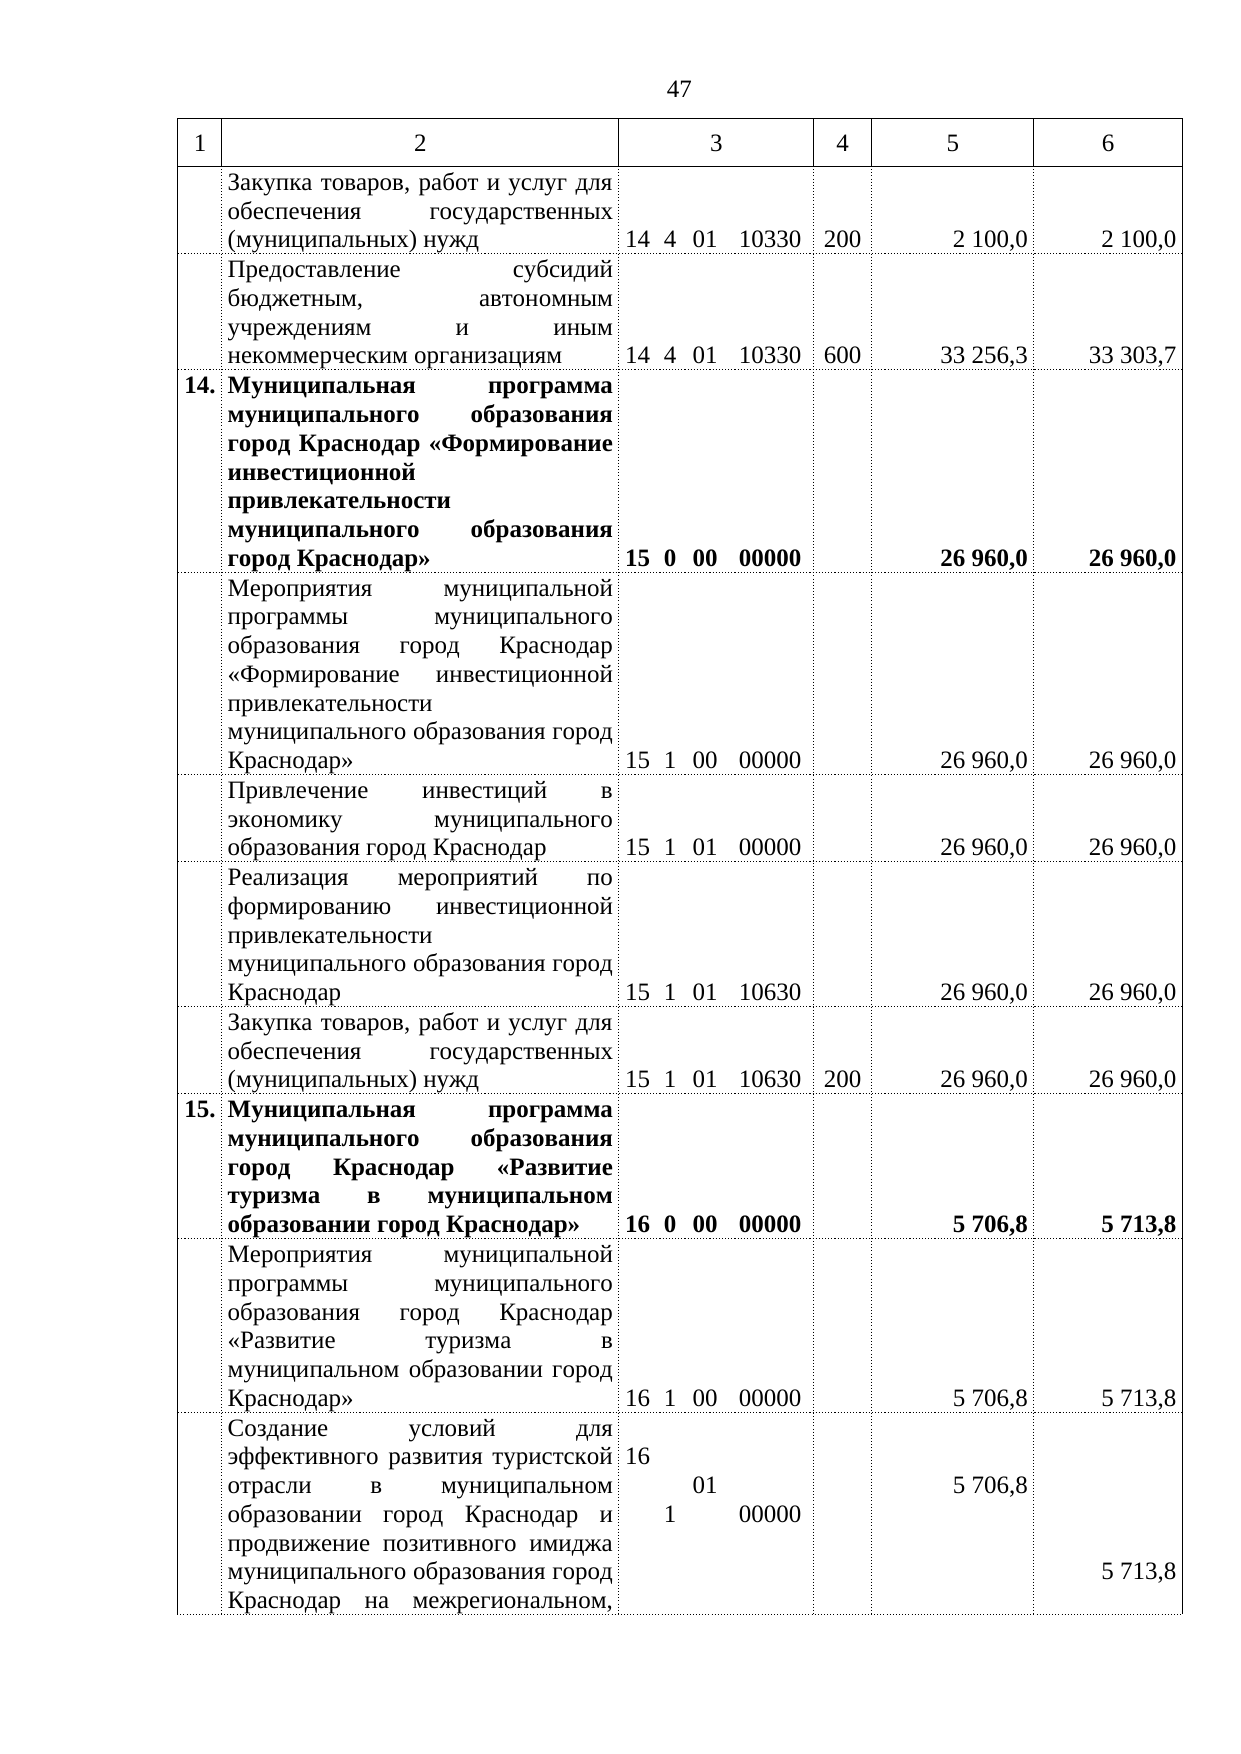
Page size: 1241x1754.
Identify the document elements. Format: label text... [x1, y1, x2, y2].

table_header 1 [178, 119, 221, 166]
table_header 2 [222, 119, 618, 166]
table_header 3 [619, 119, 813, 166]
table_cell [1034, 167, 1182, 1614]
table_header 4 [814, 119, 871, 166]
table_header 5 [872, 119, 1033, 166]
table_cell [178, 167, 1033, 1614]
table_header 6 [1034, 119, 1182, 166]
